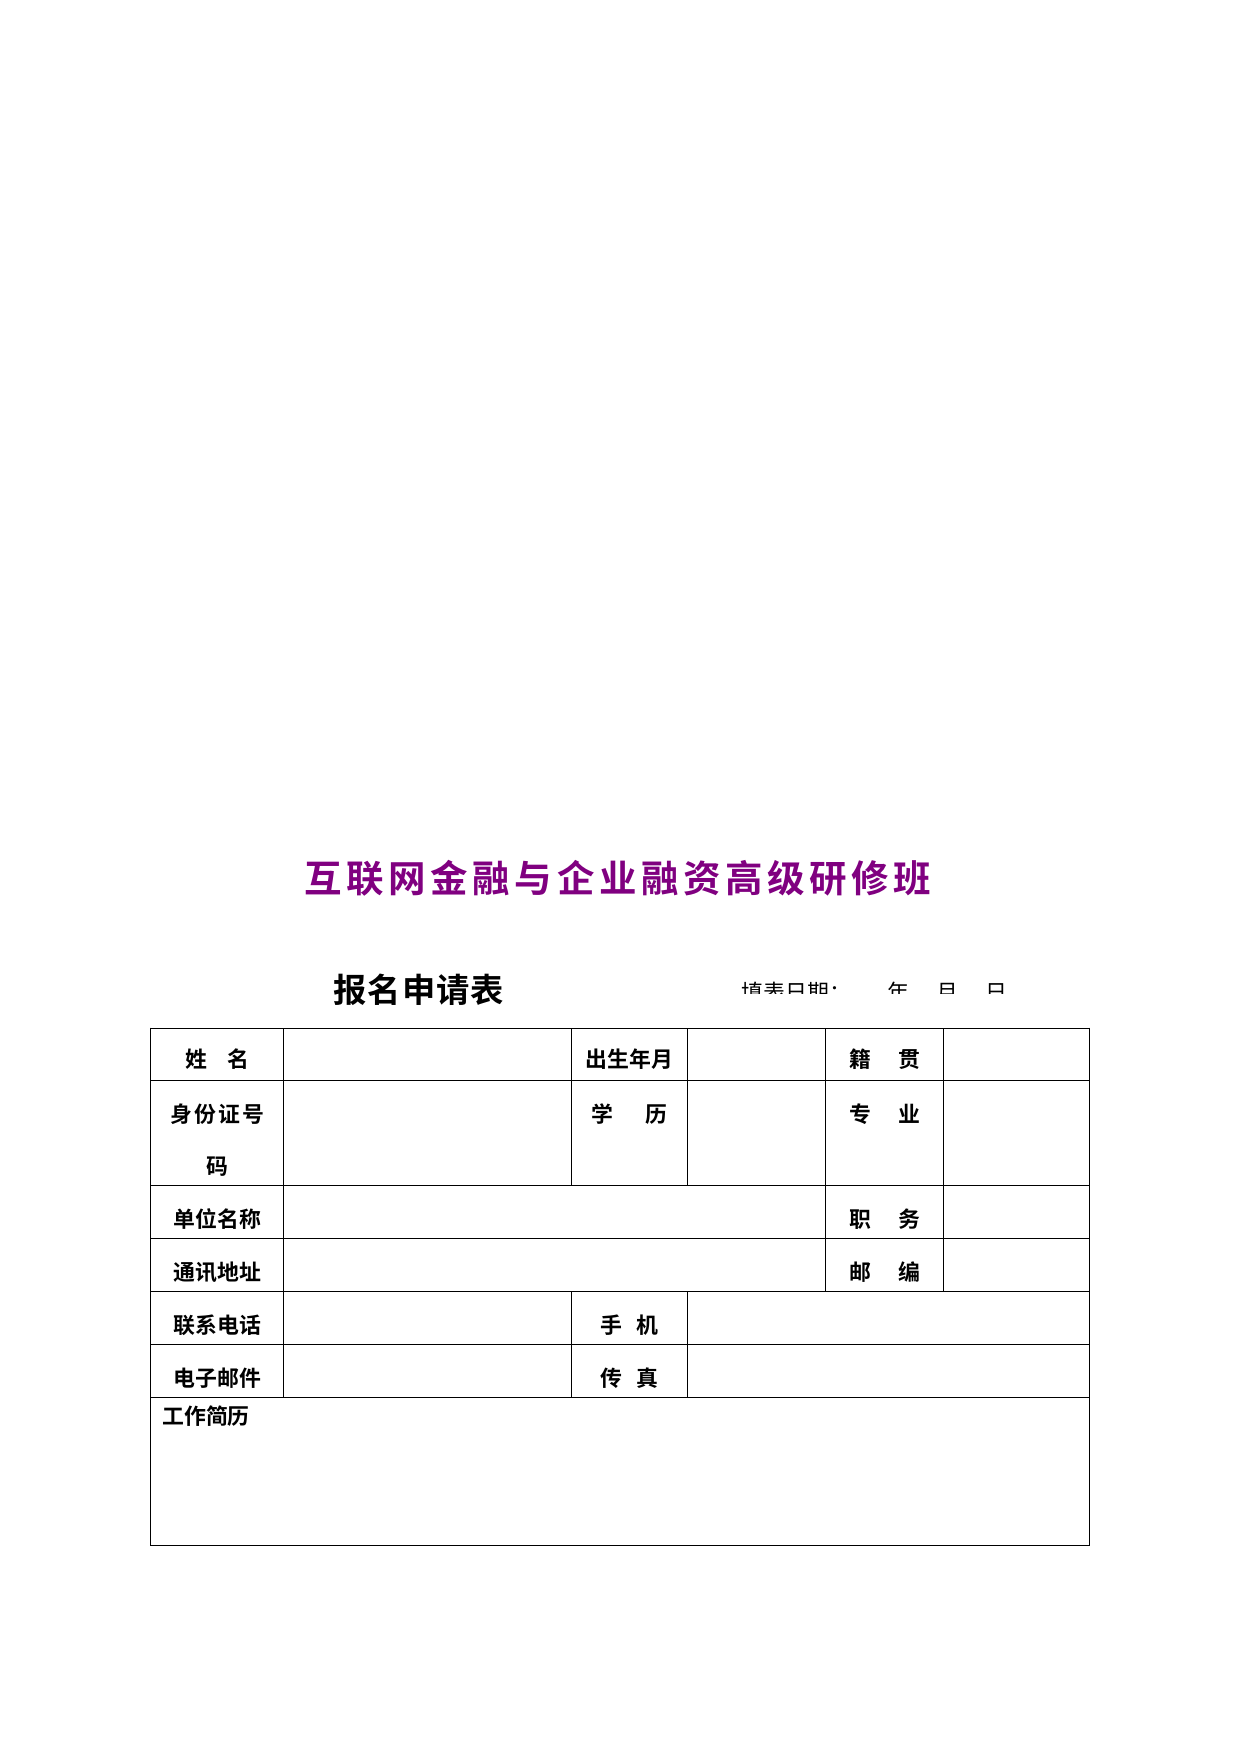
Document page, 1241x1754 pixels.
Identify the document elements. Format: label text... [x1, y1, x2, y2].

table_cell 职 务 [826, 1186, 943, 1238]
table_cell [944, 1081, 1089, 1185]
table_cell 电子邮件 [151, 1345, 283, 1397]
table_cell [284, 1239, 825, 1291]
table_cell [688, 1081, 825, 1185]
table_cell 学 历 [572, 1081, 687, 1185]
table_cell 身份证号码 [151, 1081, 283, 1185]
table_cell 传 真 [572, 1345, 687, 1397]
table_cell [284, 1081, 571, 1185]
table_cell [944, 1186, 1089, 1238]
table_header [284, 1029, 571, 1079]
table_header [944, 1029, 1089, 1079]
table_header 籍 贯 [826, 1029, 943, 1079]
table_cell 联系电话 [151, 1292, 283, 1344]
table_cell [284, 1345, 571, 1397]
table_header [688, 1029, 825, 1079]
table_cell 单位名称 [151, 1186, 283, 1238]
table_header 姓 名 [151, 1029, 283, 1079]
table_cell [284, 1186, 825, 1238]
table_cell [688, 1345, 1089, 1397]
table_cell 邮 编 [826, 1239, 943, 1291]
table_cell [284, 1292, 571, 1344]
table_cell [944, 1239, 1089, 1291]
text 报名申请表 [187, 955, 1053, 1020]
table_cell 通讯地址 [151, 1239, 283, 1291]
text 互联网金融与企业融资高级研修班 [187, 843, 1053, 908]
table_cell 专 业 [826, 1081, 943, 1185]
table_cell [688, 1292, 1089, 1344]
table_header 出生年月 [572, 1029, 687, 1079]
table_cell 工作简历 [151, 1398, 1089, 1545]
table_cell 手 机 [572, 1292, 687, 1344]
